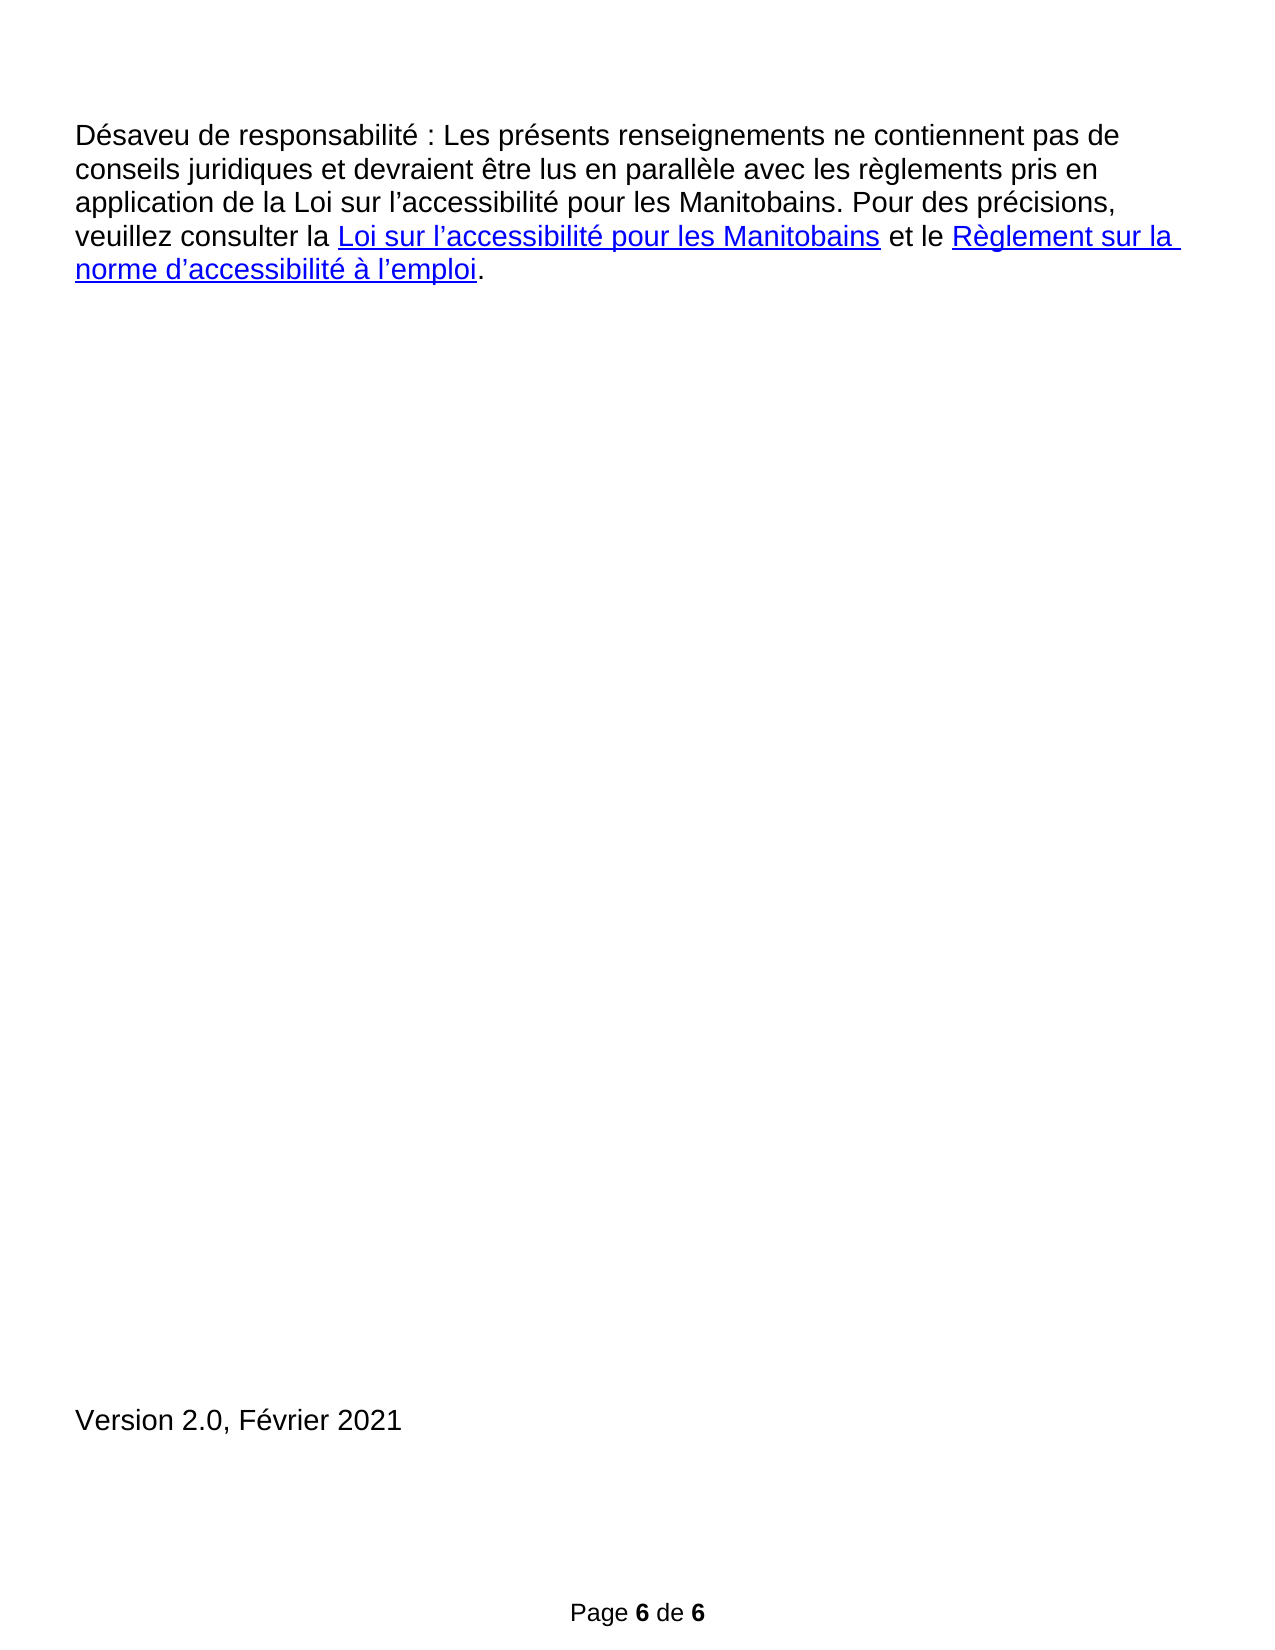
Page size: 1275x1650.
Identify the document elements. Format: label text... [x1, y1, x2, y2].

text Désaveu de responsabilité : Les présents renseignements ne contiennent pas de conseils juridiques et devraient être lus en parallèle avec les règlements pris en application de la Loi sur l’accessibilité pour les Manitobains. Pour des précisions, veuillez consulter la Loi sur l’accessibilité pour les Manitobains et le Règlement sur la norme d’accessibilité à l’emploi. [75, 118, 1200, 286]
text Version 2.0, Février 2021 [75, 1403, 1200, 1437]
